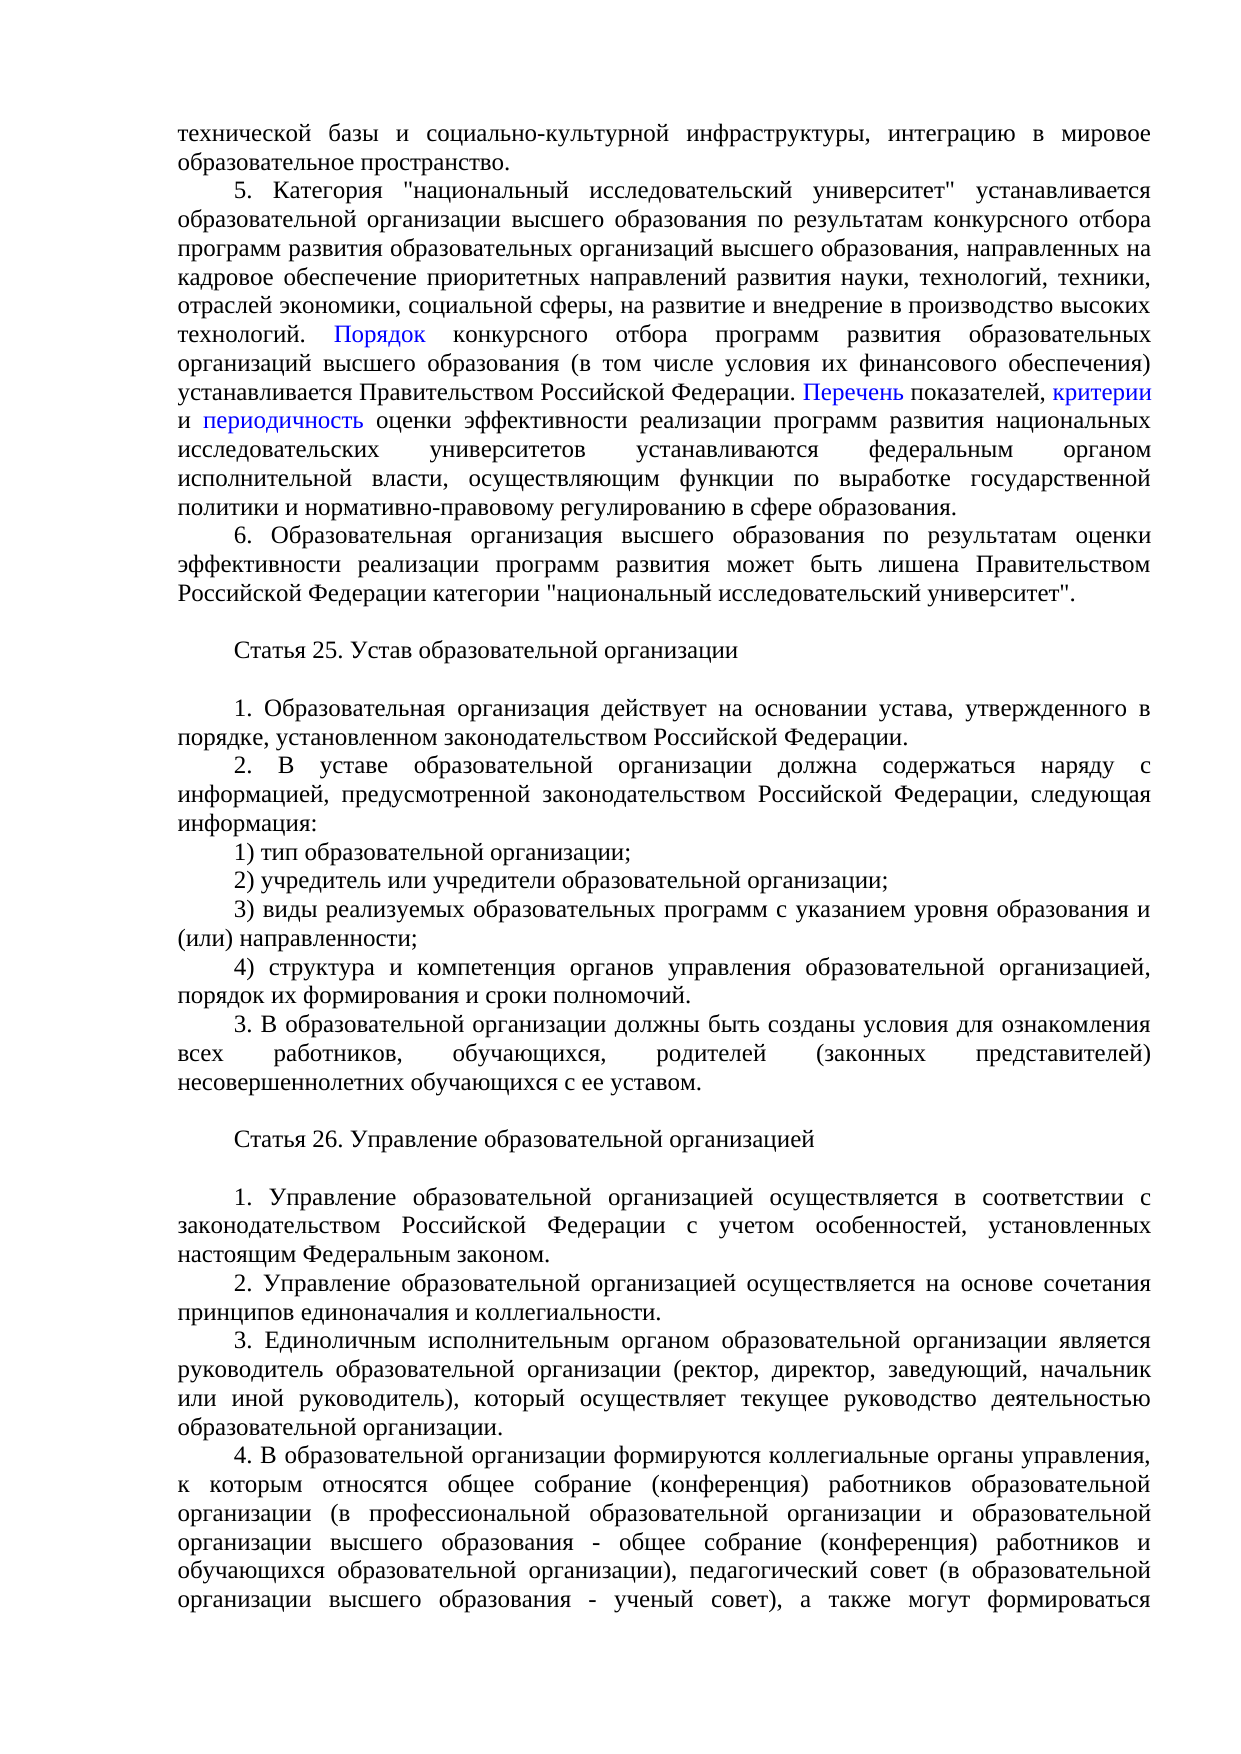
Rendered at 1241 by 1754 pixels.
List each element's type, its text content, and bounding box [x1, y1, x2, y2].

text 1. Управление образовательной организацией осуществляется в соответствии с законодательством Российской Федерации с учетом особенностей, установленных настоящим Федеральным законом. [177, 1182, 1152, 1268]
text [177, 118, 1152, 176]
text 1) тип образовательной организации; [177, 837, 1152, 866]
text 2) учредитель или учредители образовательной организации; [177, 866, 1152, 894]
text Статья 25. Устав образовательной организации [177, 636, 1152, 664]
text 2. В уставе образовательной организации должна содержаться наряду с информацией, предусмотренной законодательством Российской Федерации, следующая информация: [177, 751, 1152, 837]
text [177, 1441, 1152, 1613]
text 4) структура и компетенция органов управления образовательной организацией, порядок их формирования и сроки полномочий. [177, 952, 1152, 1009]
text 1. Образовательная организация действует на основании устава, утвержденного в порядке, установленном законодательством Российской Федерации. [177, 693, 1152, 751]
text 3) виды реализуемых образовательных программ с указанием уровня образования и (или) направленности; [177, 894, 1152, 952]
text 6. Образовательная организация высшего образования по результатам оценки эффективности реализации программ развития может быть лишена Правительством Российской Федерации категории "национальный исследовательский университет". [177, 521, 1152, 607]
text Статья 26. Управление образовательной организацией [177, 1124, 1152, 1153]
text 5. Категория "национальный исследовательский университет" устанавливается образовательной организации высшего образования по результатам конкурсного отбора программ развития образовательных организаций высшего образования, направленных на кадровое обеспечение приоритетных направлений развития науки, технологий, техники, отраслей экономики, социальной сферы, на развитие и внедрение в производство высоких технологий. Порядок конкурсного отбора программ развития образовательных организаций высшего образования (в том числе условия их финансового обеспечения) устанавливается Правительством Российской Федерации. Перечень показателей, критерии и периодичность оценки эффективности реализации программ развития национальных исследовательских университетов устанавливаются федеральным органом исполнительной власти, осуществляющим функции по выработке государственной политики и нормативно-правовому регулированию в сфере образования. [177, 176, 1152, 521]
text 2. Управление образовательной организацией осуществляется на основе сочетания принципов единоначалия и коллегиальности. [177, 1268, 1152, 1326]
text 3. В образовательной организации должны быть созданы условия для ознакомления всех работников, обучающихся, родителей (законных представителей) несовершеннолетних обучающихся с ее уставом. [177, 1009, 1152, 1096]
text 3. Единоличным исполнительным органом образовательной организации является руководитель образовательной организации (ректор, директор, заведующий, начальник или иной руководитель), который осуществляет текущее руководство деятельностью образовательной организации. [177, 1326, 1152, 1441]
